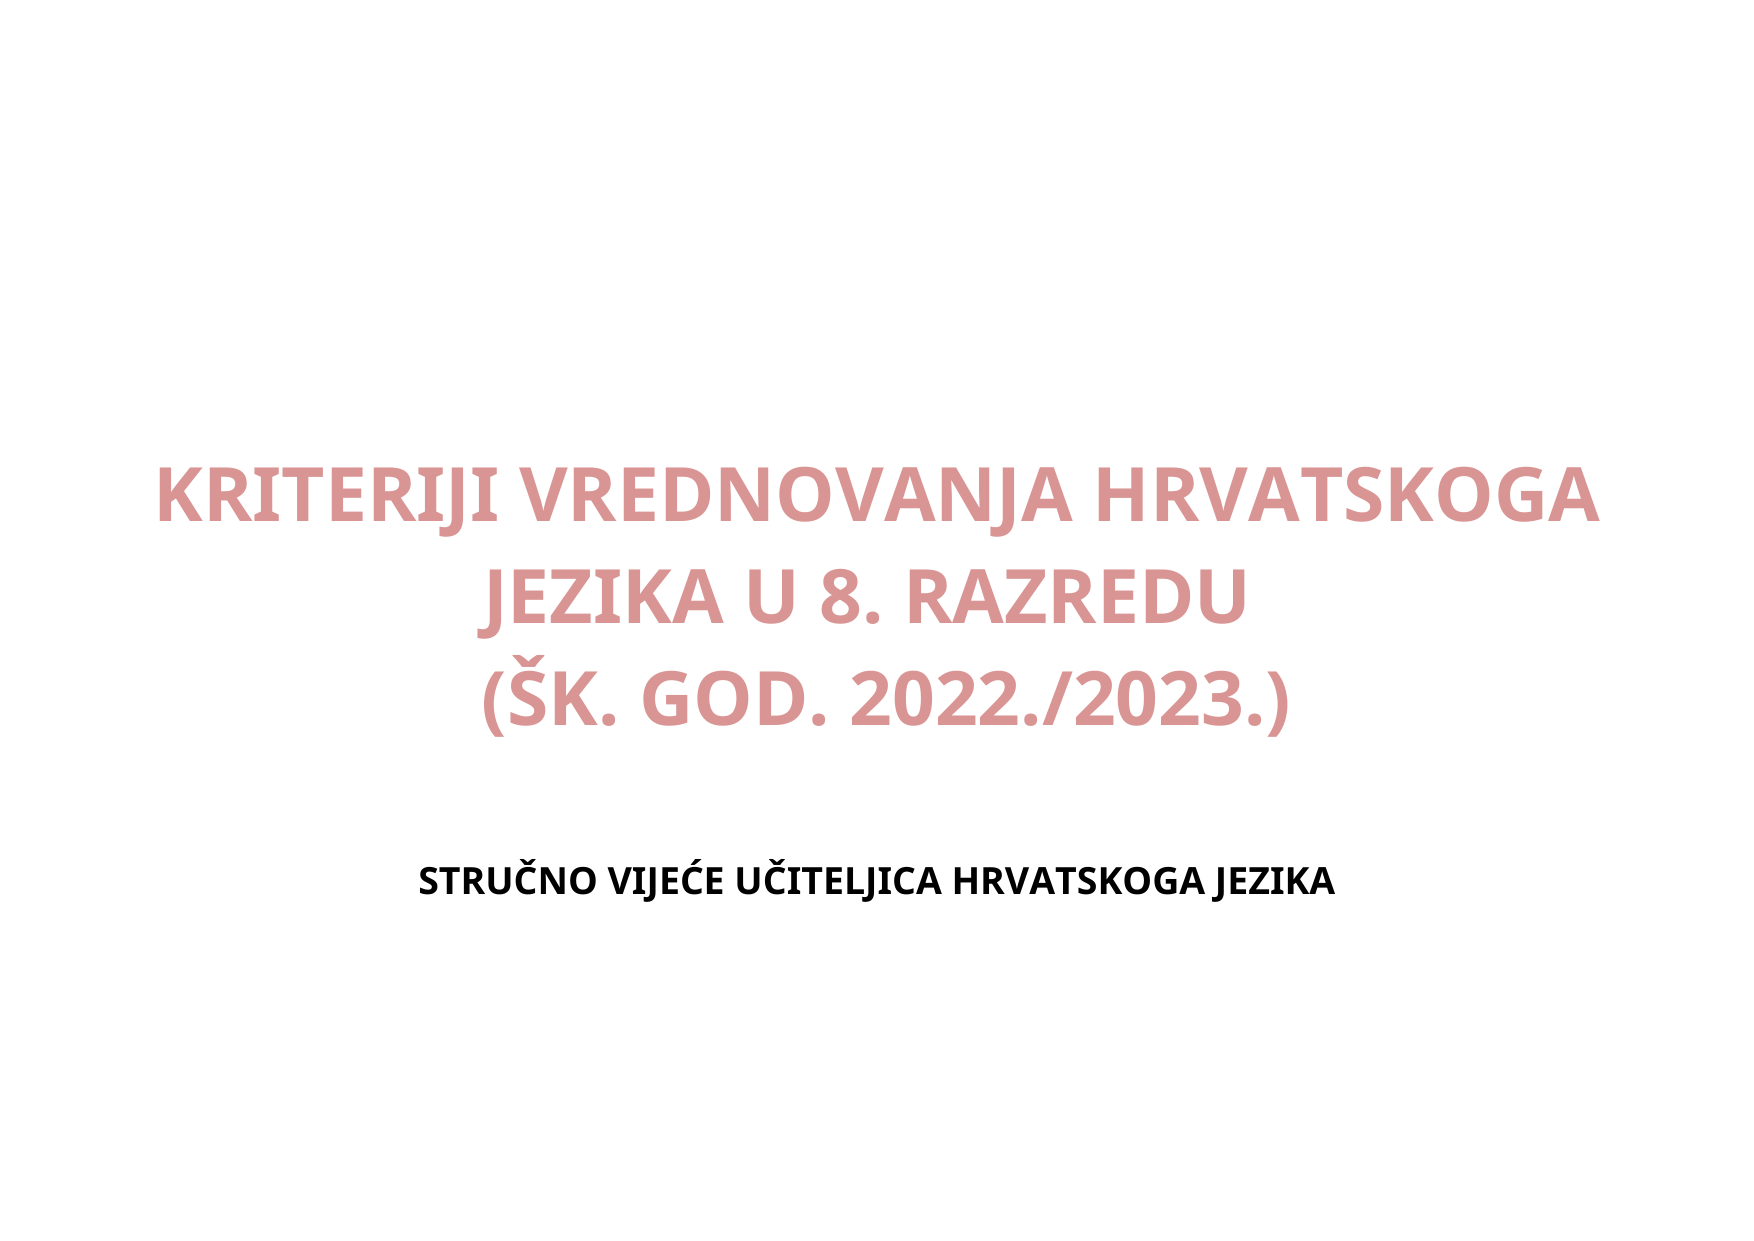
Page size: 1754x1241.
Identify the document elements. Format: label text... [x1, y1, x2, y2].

text STRUČNO VIJEĆE UČITELJICA HRVATSKOGA JEZIKA [150, 854, 1604, 905]
text (ŠK. GOD. 2022./2023.) [150, 645, 1604, 747]
text KRITERIJI VREDNOVANJA HRVATSKOGA JEZIKA U 8. RAZREDU [150, 441, 1604, 645]
